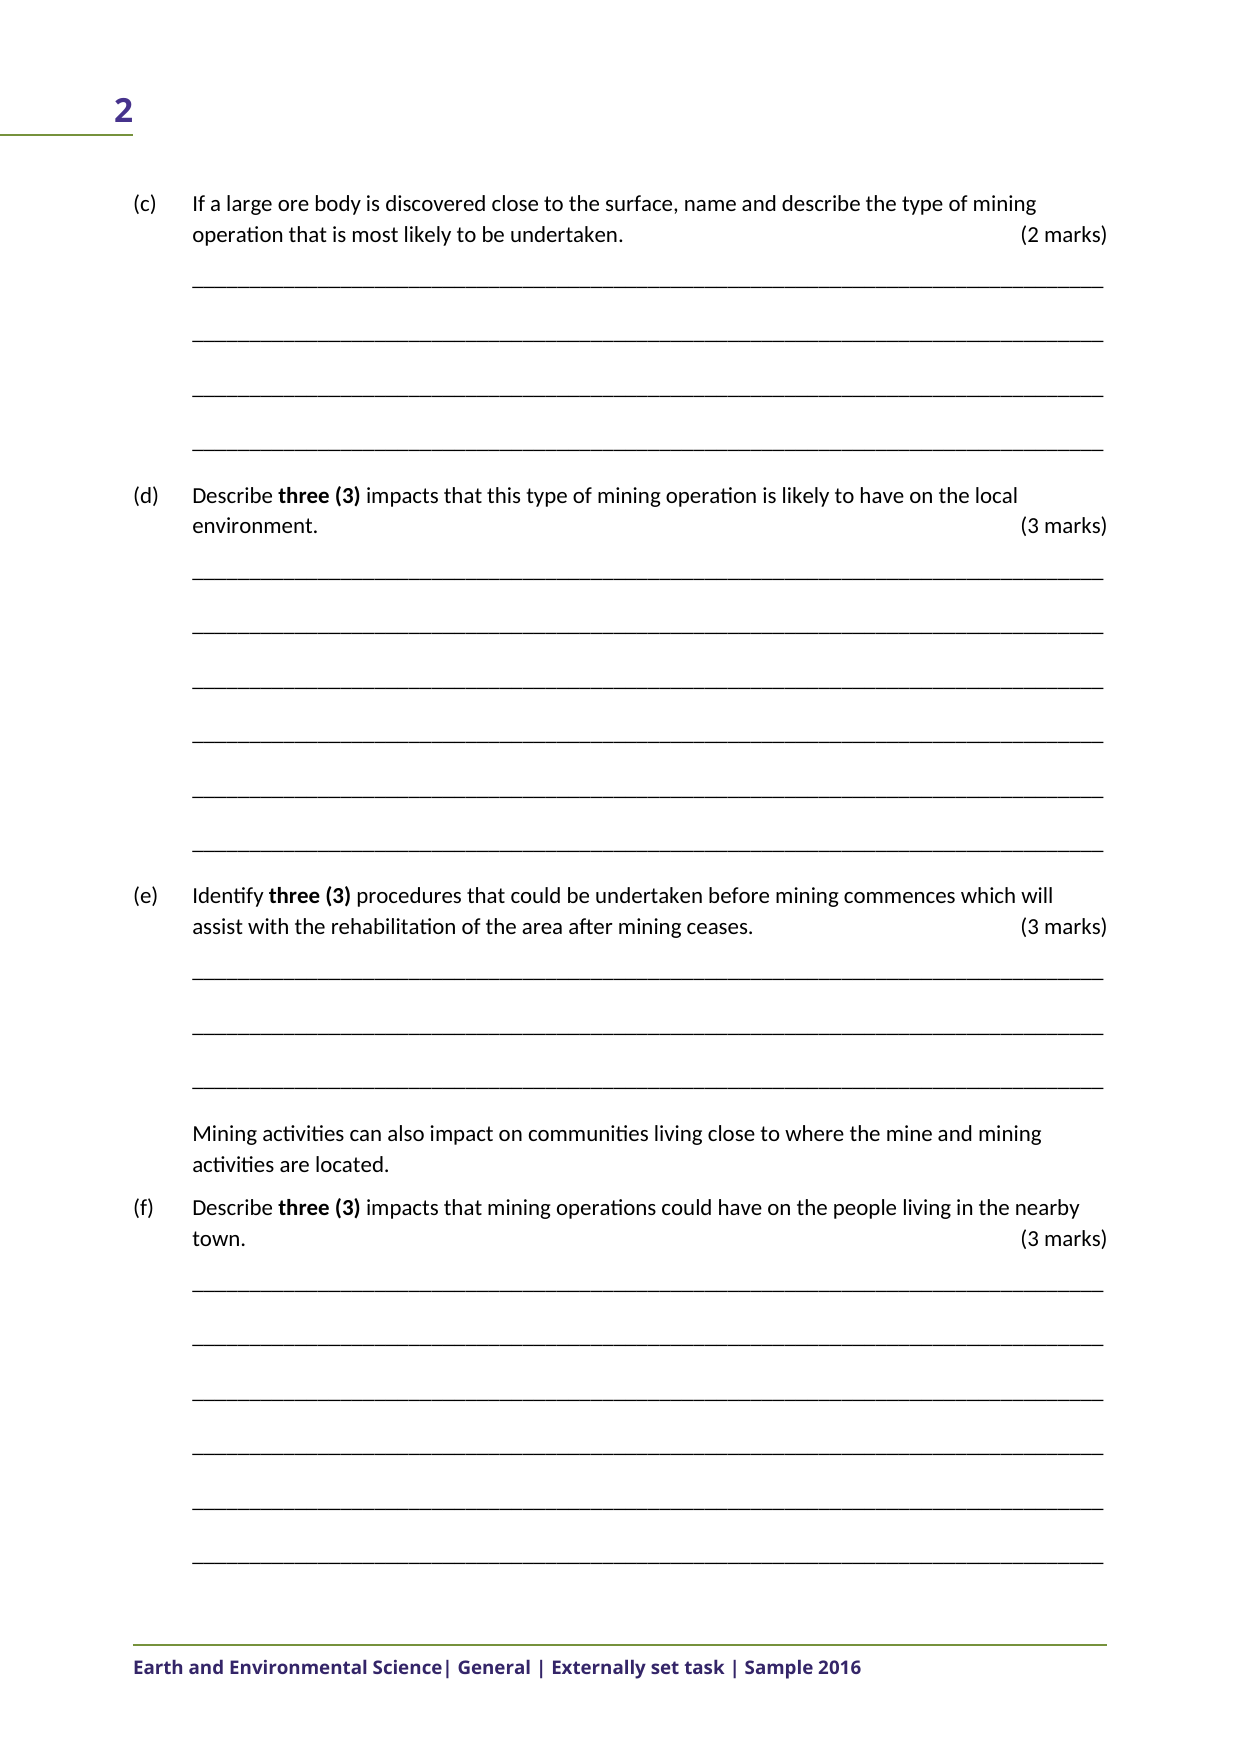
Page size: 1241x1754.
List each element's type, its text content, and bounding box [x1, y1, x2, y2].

text Mining activities can also impact on communities living close to where the mine and mining activities are located. [192, 1119, 1107, 1178]
text ________________________________________________________________________________ [133, 263, 1107, 291]
text ________________________________________________________________________________ [133, 1064, 1107, 1093]
text ________________________________________________________________________________ [133, 1267, 1107, 1295]
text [133, 1485, 1107, 1513]
text ________________________________________________________________________________ [133, 1430, 1107, 1458]
text ________________________________________________________________________________ [133, 1376, 1107, 1404]
text ________________________________________________________________________________ [133, 773, 1107, 801]
text ________________________________________________________________________________ [133, 372, 1107, 400]
list (f) Describe three (3) impacts that mining operations could have on the people living in the nearby town. (3 marks) [133, 1193, 1107, 1252]
text ________________________________________________________________________________ [133, 609, 1107, 637]
text ________________________________________________________________________________ [133, 956, 1107, 984]
text ________________________________________________________________________________ [133, 426, 1107, 454]
list (e) Identify three (3) procedures that could be undertaken before mining commences which will assist with the rehabilitation of the area after mining ceases. (3 marks) [133, 882, 1107, 940]
text ________________________________________________________________________________ [133, 1321, 1107, 1349]
text ________________________________________________________________________________ [133, 827, 1107, 855]
text ________________________________________________________________________________ [133, 555, 1107, 583]
text ________________________________________________________________________________ [133, 718, 1107, 746]
list (c) If a large ore body is discovered close to the surface, name and describe the type of mining operation that is most likely to be undertaken. (2 marks) [133, 189, 1107, 248]
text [133, 1539, 1107, 1567]
text ________________________________________________________________________________ [133, 664, 1107, 692]
list (d) Describe three (3) impacts that this type of mining operation is likely to have on the local environment. (3 marks) [133, 481, 1107, 539]
text ________________________________________________________________________________ [133, 1010, 1107, 1038]
text ________________________________________________________________________________ [133, 317, 1107, 345]
